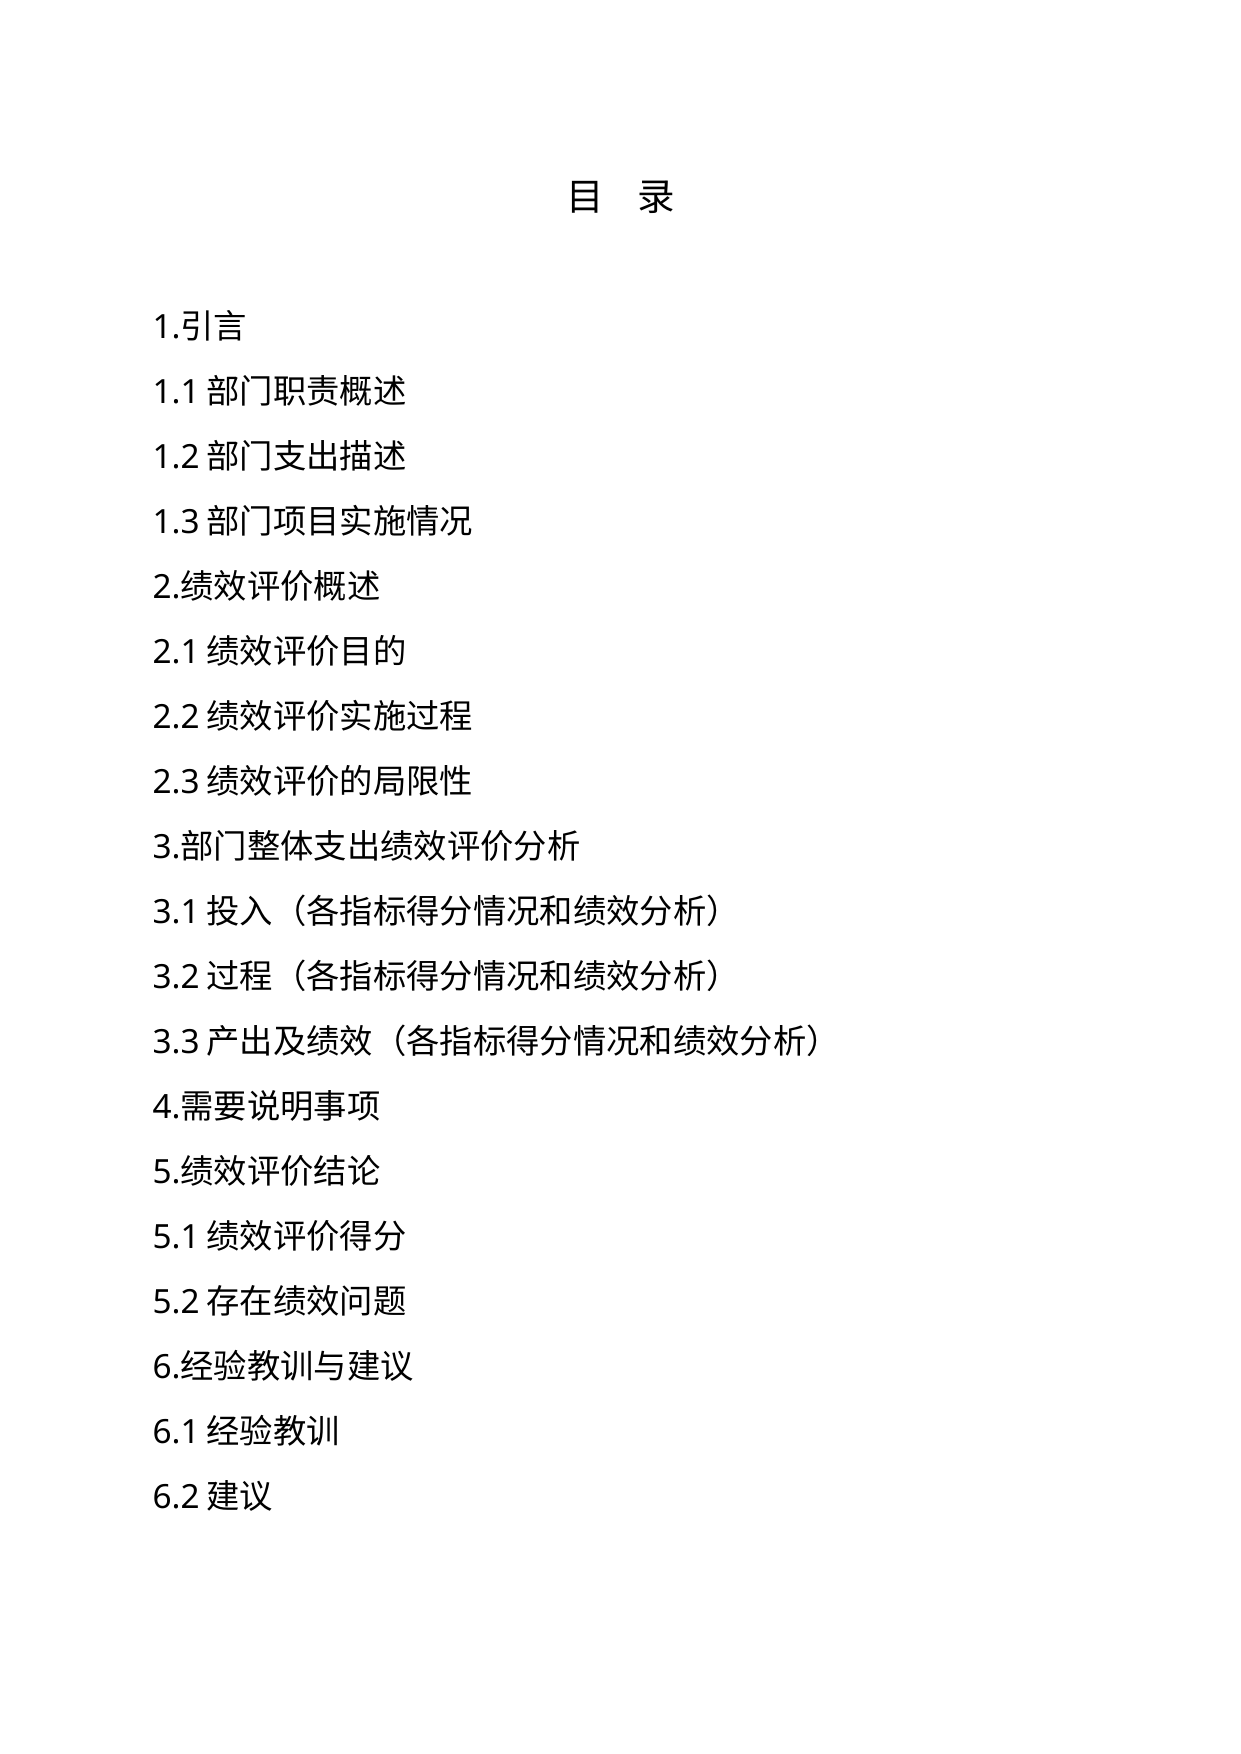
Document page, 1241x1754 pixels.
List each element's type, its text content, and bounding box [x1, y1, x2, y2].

text 3.3产出及绩效（各指标得分情况和绩效分析） [152, 1007, 1088, 1072]
text 2.2绩效评价实施过程 [152, 682, 1088, 747]
text 3.2过程（各指标得分情况和绩效分析） [152, 942, 1088, 1007]
text 6.1经验教训 [152, 1397, 1088, 1462]
text 4.需要说明事项 [152, 1072, 1088, 1137]
text 1.3部门项目实施情况 [152, 487, 1088, 552]
text 1.2部门支出描述 [152, 422, 1088, 487]
text 2.1绩效评价目的 [152, 617, 1088, 682]
text 1.引言 [152, 292, 1088, 357]
text 5.2存在绩效问题 [152, 1267, 1088, 1332]
text 6.经验教训与建议 [152, 1332, 1088, 1397]
text 2.3绩效评价的局限性 [152, 747, 1088, 812]
text 2.绩效评价概述 [152, 552, 1088, 617]
text 1.1部门职责概述 [152, 357, 1088, 422]
text 3.部门整体支出绩效评价分析 [152, 812, 1088, 877]
text 6.2建议 [152, 1462, 1088, 1527]
text 5.绩效评价结论 [152, 1137, 1088, 1202]
text 3.1投入（各指标得分情况和绩效分析） [152, 877, 1088, 942]
text 5.1绩效评价得分 [152, 1202, 1088, 1267]
text 目 录 [152, 162, 1088, 227]
